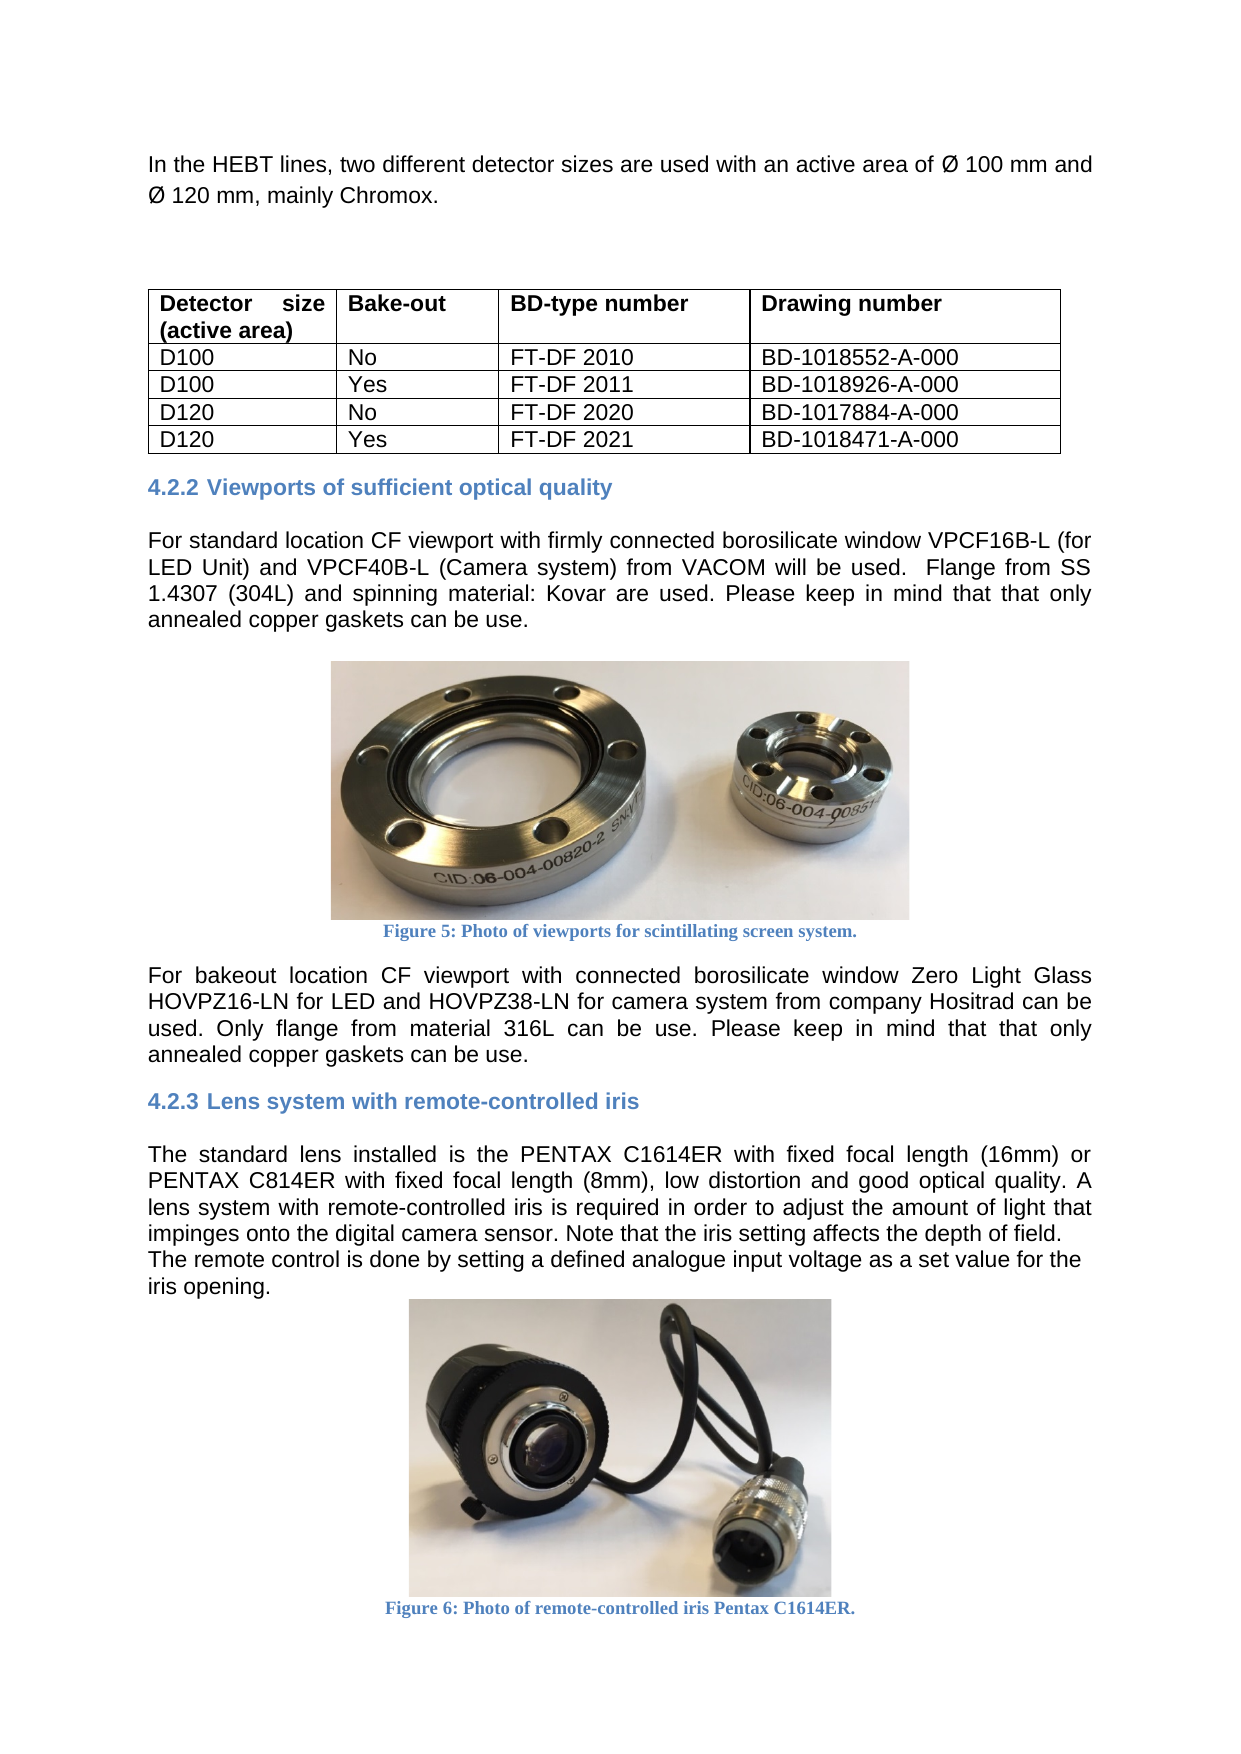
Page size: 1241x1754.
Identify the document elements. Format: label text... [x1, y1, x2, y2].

table_cell D120 [149, 399, 336, 425]
picture [408, 1299, 832, 1597]
text Figure 5: Photo of viewports for scintillating screen system. [148, 919, 1093, 941]
table_cell D120 [149, 426, 336, 452]
table_cell No [337, 344, 498, 370]
subtitle Viewports of sufficient optical quality [148, 474, 1093, 501]
table_cell Yes [337, 371, 498, 398]
text In the HEBT lines, two different detector sizes are used with an active area of Ø 100 mm and Ø 120 mm, mainly Chromox. [148, 148, 1093, 210]
table_cell BD-1018552-A-000 [751, 344, 1060, 370]
text Figure 6: Photo of remote-controlled iris Pentax C1614ER. [148, 1597, 1093, 1618]
table_cell FT-DF 2011 [499, 371, 749, 398]
table_cell FT-DF 2021 [499, 426, 749, 452]
table_header Detector size (active area) [149, 290, 336, 343]
text The remote control is done by setting a defined analogue input voltage as a set value for the iris opening. [148, 1246, 1093, 1299]
table_cell FT-DF 2020 [499, 399, 749, 425]
table_cell D100 [149, 371, 336, 398]
table_cell BD-1018471-A-000 [751, 426, 1060, 452]
table_cell Yes [337, 426, 498, 452]
table_cell D100 [149, 344, 336, 370]
subtitle Lens system with remote-controlled iris [148, 1088, 1093, 1114]
table_cell BD-1017884-A-000 [751, 399, 1060, 425]
table_header BD-type number [499, 290, 749, 343]
picture [330, 661, 910, 920]
table_cell BD-1018926-A-000 [751, 371, 1060, 398]
table_cell No [337, 399, 498, 425]
table_header Bake-out [337, 290, 498, 343]
text The standard lens installed is the PENTAX C1614ER with fixed focal length (16mm) or PENTAX C814ER with fixed focal length (8mm), low distortion and good optical quality. A lens system with remote-controlled iris is required in order to adjust the amount of light that impinges onto the digital camera sensor. Note that the iris setting affects the depth of field. [148, 1141, 1093, 1246]
text For standard location CF viewport with firmly connected borosilicate window VPCF16B-L (for LED Unit) and VPCF40B-L (Camera system) from VACOM will be used. Flange from SS 1.4307 (304L) and spinning material: Kovar are used. Please keep in mind that that only annealed copper gaskets can be use. [148, 527, 1093, 632]
table_header Drawing number [751, 290, 1060, 343]
table_cell FT-DF 2010 [499, 344, 749, 370]
text For bakeout location CF viewport with connected borosilicate window Zero Light Glass HOVPZ16-LN for LED and HOVPZ38-LN for camera system from company Hositrad can be used. Only flange from material 316L can be use. Please keep in mind that that only annealed copper gaskets can be use. [148, 962, 1093, 1067]
